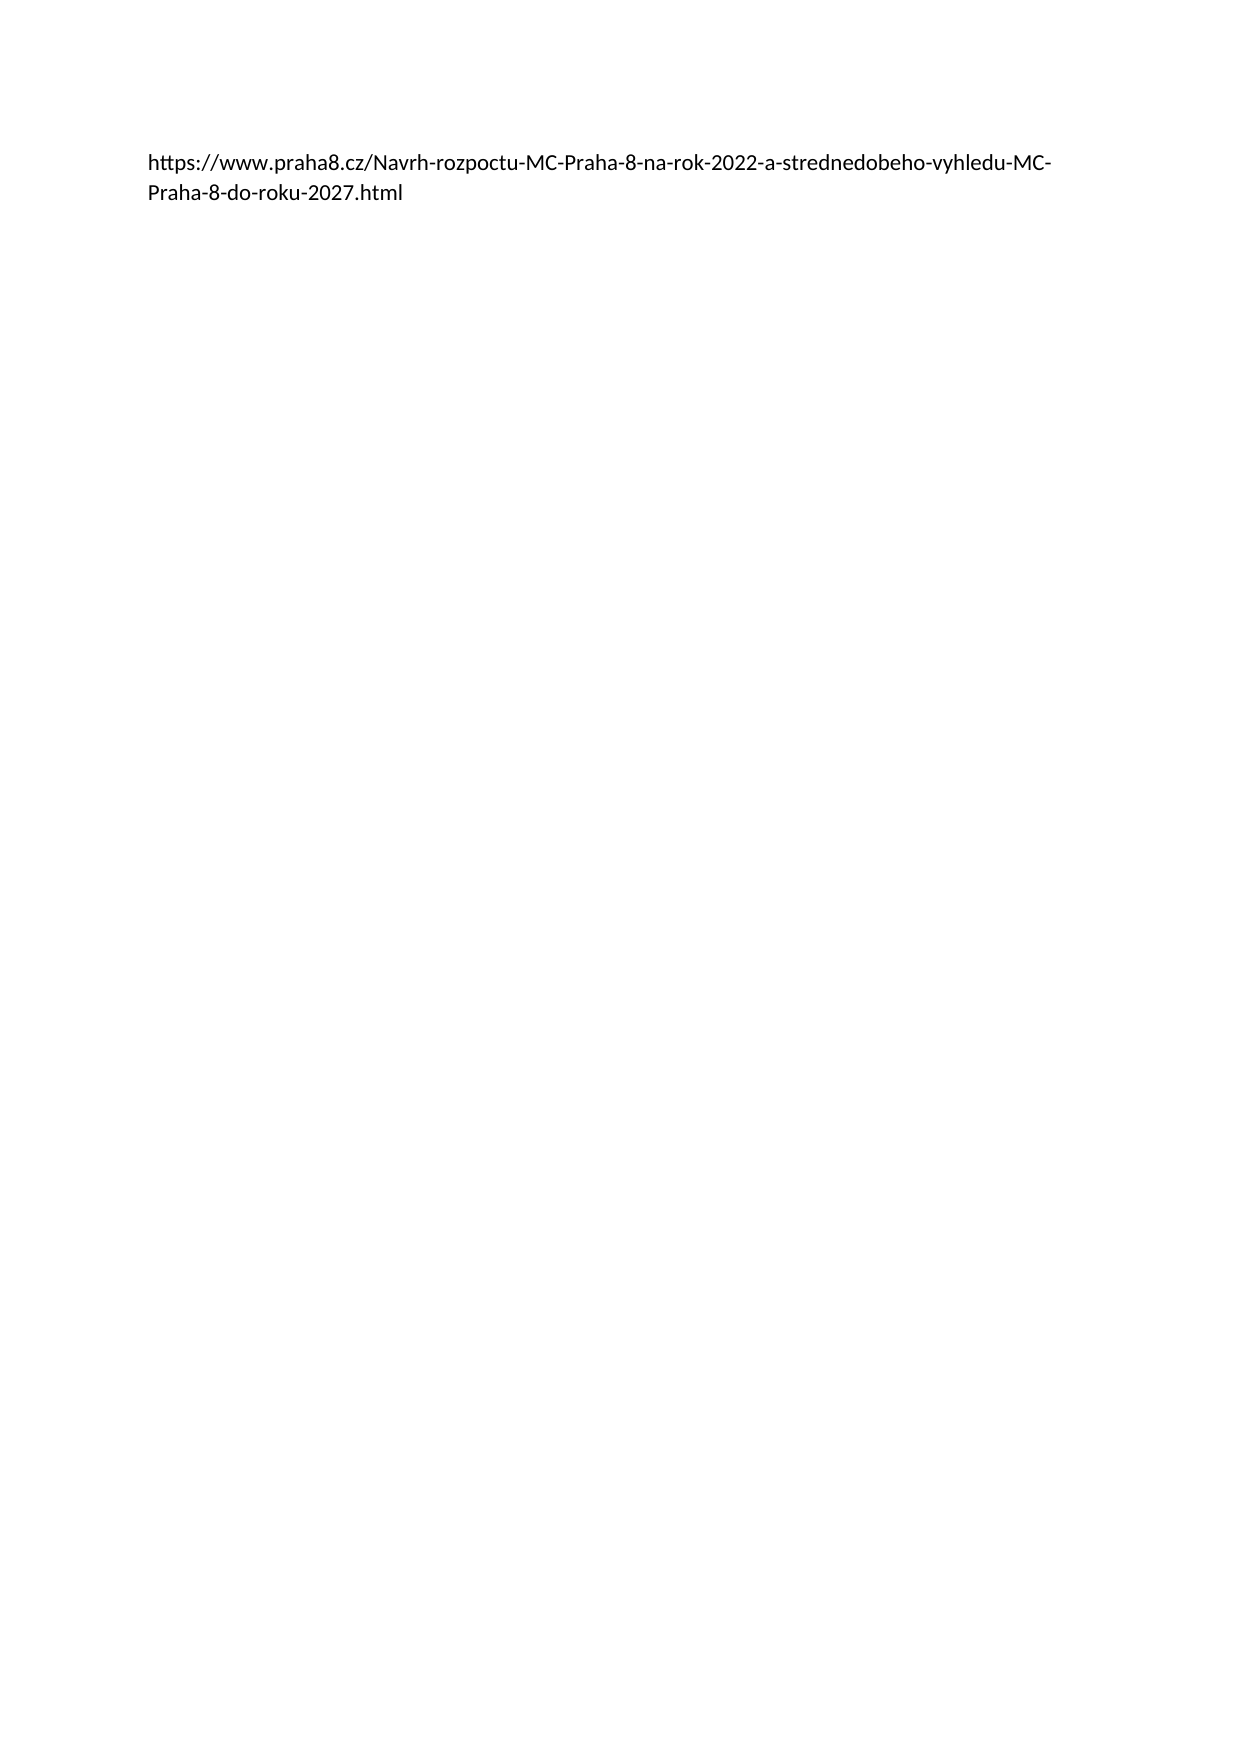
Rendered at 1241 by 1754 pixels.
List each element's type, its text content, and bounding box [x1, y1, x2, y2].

text https://www.praha8.cz/Navrh-rozpoctu-MC-Praha-8-na-rok-2022-a-strednedobeho-vyhledu-MC-Praha-8-do-roku-2027.html [148, 148, 1093, 206]
